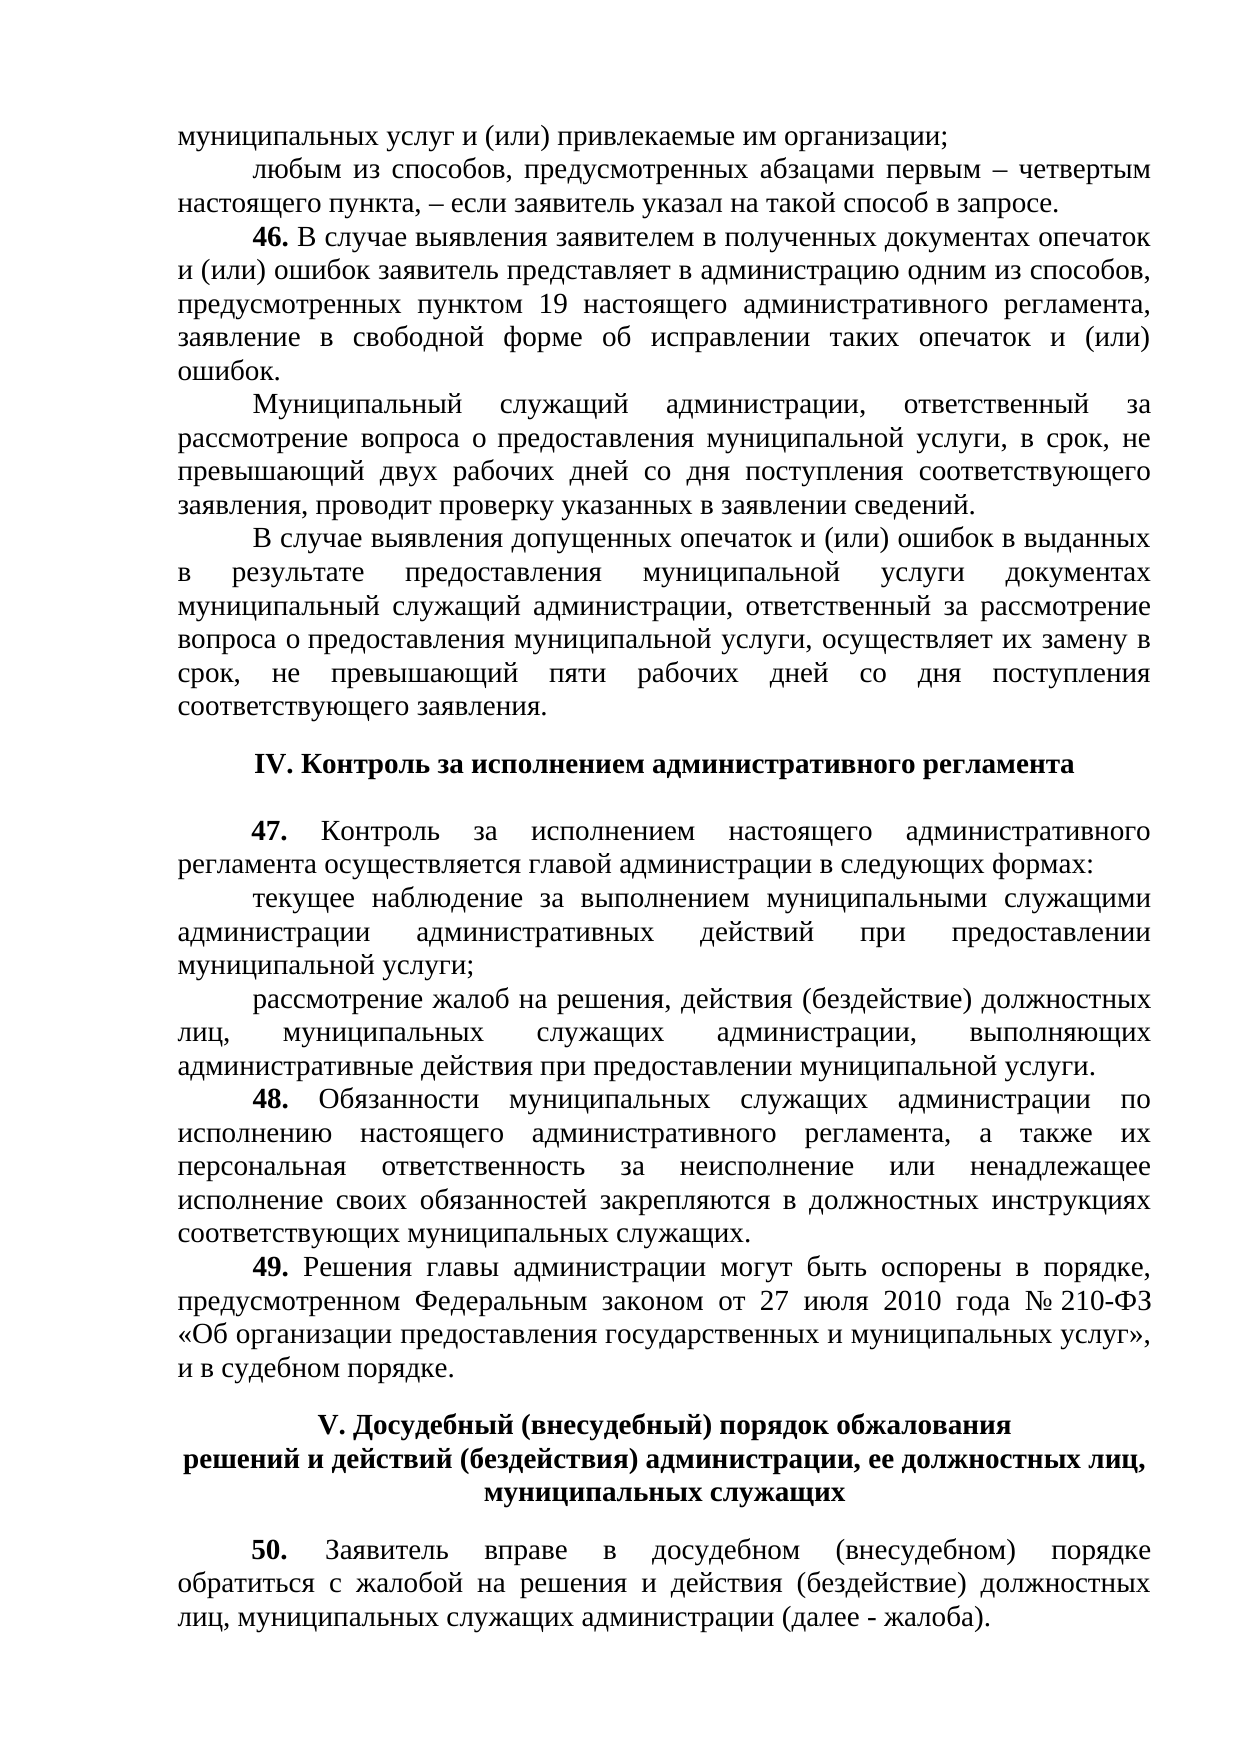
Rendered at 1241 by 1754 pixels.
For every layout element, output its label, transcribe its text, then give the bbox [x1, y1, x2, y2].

text В случае выявления допущенных опечаток и (или) ошибок в выданных в результате предоставления муниципальной услуги документах муниципальный служащий администрации, ответственный за рассмотрение вопроса о предоставления муниципальной услуги, осуществляет их замену в срок, не превышающий пяти рабочих дней со дня поступления соответствующего заявления. [177, 521, 1152, 722]
text муниципальных служащих [177, 1474, 1152, 1508]
text рассмотрение жалоб на решения, действия (бездействие) должностных лиц, муниципальных служащих администрации, выполняющих административные действия при предоставлении муниципальной услуги. [177, 981, 1152, 1081]
text 47. Контроль за исполнением настоящего административного регламента осуществляется главой администрации в следующих формах: [177, 813, 1152, 880]
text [177, 118, 1152, 152]
text решений и действий (бездействия) администрации, ее должностных лиц, [177, 1441, 1152, 1474]
text 46. В случае выявления заявителем в полученных документах опечаток и (или) ошибок заявитель представляет в администрацию одним из способов, предусмотренных пунктом 19 настоящего административного регламента, заявление в свободной форме об исправлении таких опечаток и (или) ошибок. [177, 219, 1152, 386]
text V. Досудебный (внесудебный) порядок обжалования [177, 1407, 1152, 1441]
text Муниципальный служащий администрации, ответственный за рассмотрение вопроса о предоставления муниципальной услуги, в срок, не превышающий двух рабочих дней со дня поступления соответствующего заявления, проводит проверку указанных в заявлении сведений. [177, 386, 1152, 521]
text текущее наблюдение за выполнением муниципальными служащими администрации административных действий при предоставлении муниципальной услуги; [177, 880, 1152, 981]
text 49. Решения главы администрации могут быть оспорены в порядке, предусмотренном Федеральным законом от 27 июля 2010 года № 210-ФЗ «Об организации предоставления государственных и муниципальных услуг», и в судебном порядке. [177, 1249, 1152, 1383]
text 50. Заявитель вправе в досудебном (внесудебном) порядке обратиться с жалобой на решения и действия (бездействие) должностных лиц, муниципальных служащих администрации (далее - жалоба). [177, 1532, 1152, 1633]
text 48. Обязанности муниципальных служащих администрации по исполнению настоящего административного регламента, а также их персональная ответственность за неисполнение или ненадлежащее исполнение своих обязанностей закрепляются в должностных инструкциях соответствующих муниципальных служащих. [177, 1081, 1152, 1249]
text IV. Контроль за исполнением административного регламента [177, 746, 1152, 779]
text любым из способов, предусмотренных абзацами первым – четвертым настоящего пункта, – если заявитель указал на такой способ в запросе. [177, 152, 1152, 219]
